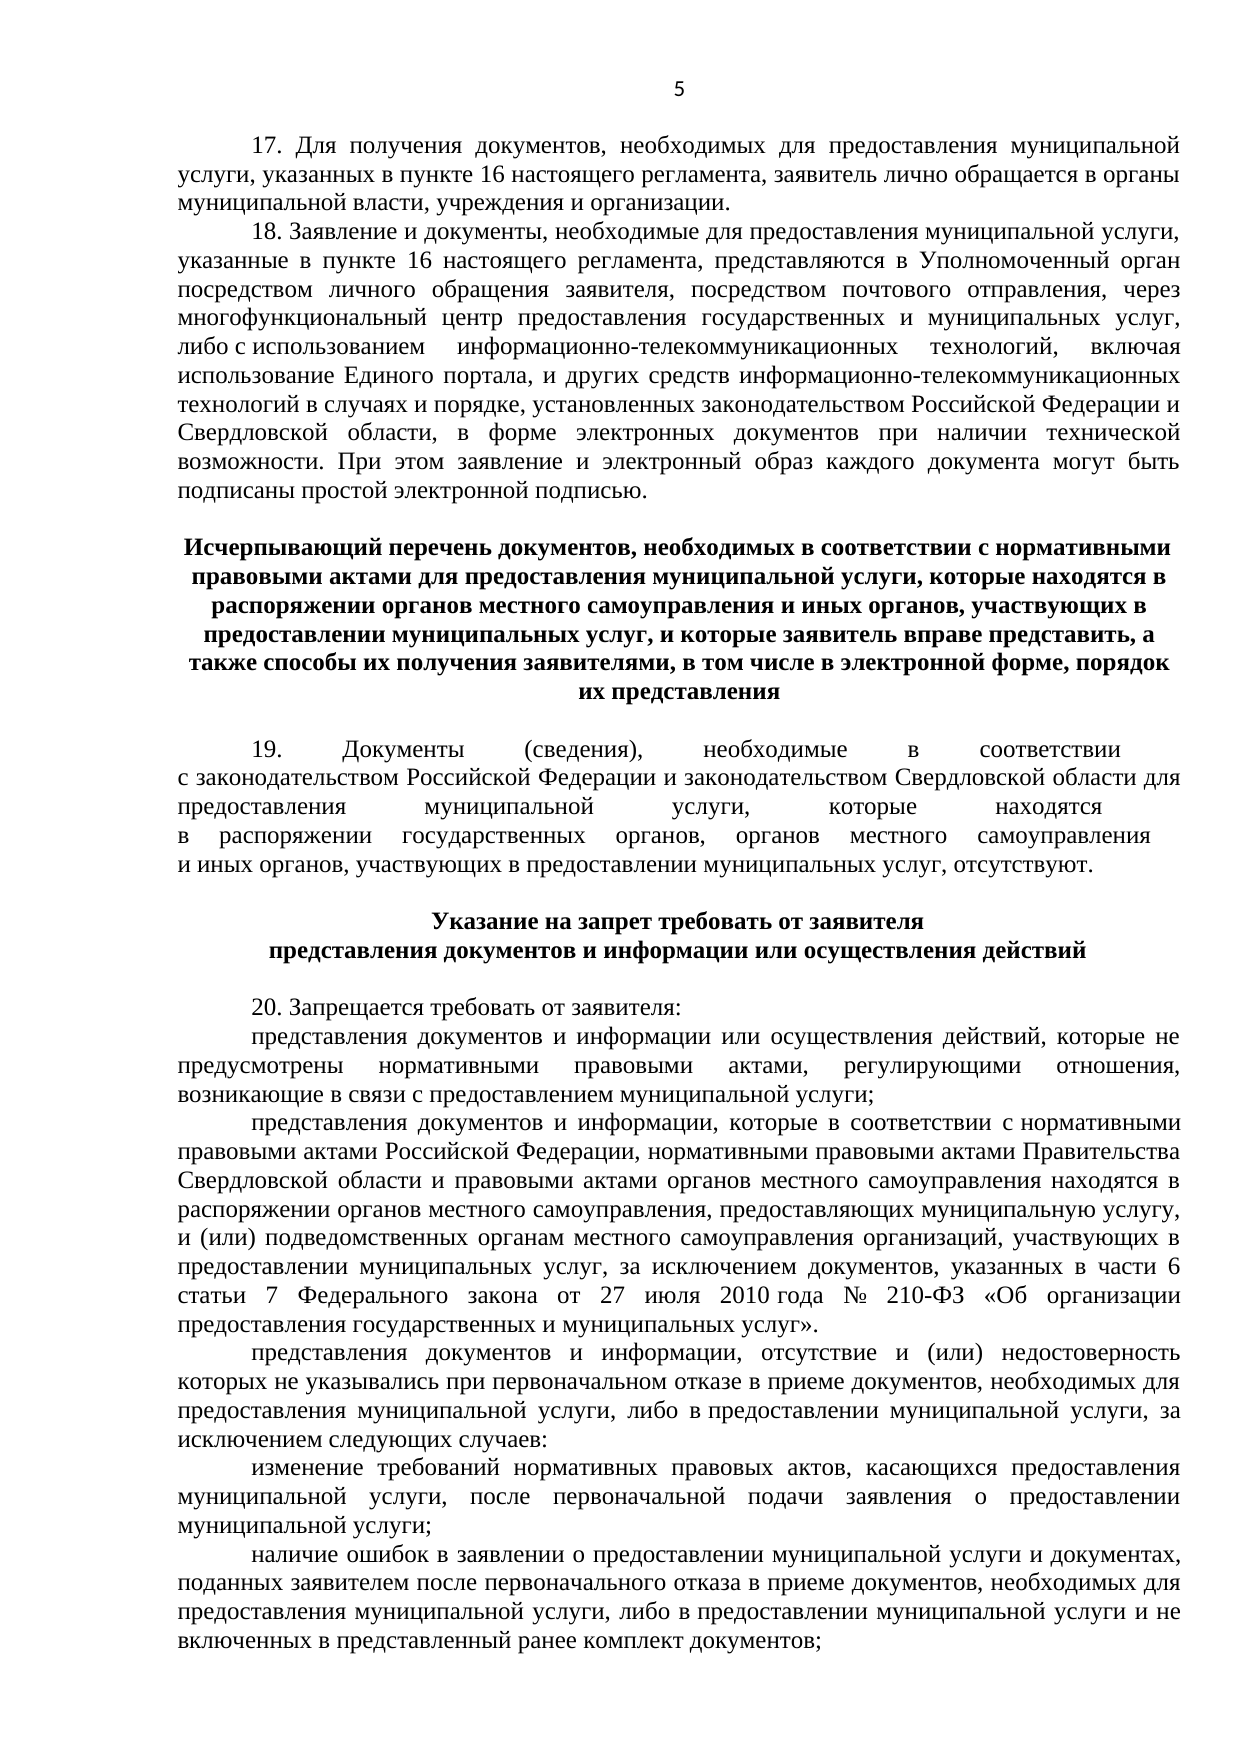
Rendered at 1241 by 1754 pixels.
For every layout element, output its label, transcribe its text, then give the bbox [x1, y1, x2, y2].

text 18. Заявление и документы, необходимые для предоставления муниципальной услуги, указанные в пункте 16 настоящего регламента, представляются в Уполномоченный орган посредством личного обращения заявителя, посредством почтового отправления, через многофункциональный центр предоставления государственных и муниципальных услуг, либо с использованием информационно-телекоммуникационных технологий, включая использование Единого портала, и других средств информационно-телекоммуникационных технологий в случаях и порядке, установленных законодательством Российской Федерации и Свердловской области, в форме электронных документов при наличии технической возможности. При этом заявление и электронный образ каждого документа могут быть подписаны простой электронной подписью. [177, 216, 1181, 504]
text Указание на запрет требовать от заявителя [174, 906, 1181, 935]
text 20. Запрещается требовать от заявителя: [177, 992, 1181, 1021]
text 19. Документы (сведения), необходимые в соответствии с законодательством Российской Федерации и законодательством Свердловской области для предоставления муниципальной услуги, которые находятся в распоряжении государственных органов, органов местного самоуправления и иных органов, участвующих в предоставлении муниципальных услуг, отсутствуют. [177, 734, 1181, 877]
text изменение требований нормативных правовых актов, касающихся предоставления муниципальной услуги, после первоначальной подачи заявления о предоставлении муниципальной услуги; [177, 1452, 1181, 1539]
text наличие ошибок в заявлении о предоставлении муниципальной услуги и документах, поданных заявителем после первоначального отказа в приеме документов, необходимых для предоставления муниципальной услуги, либо в предоставлении муниципальной услуги и не включенных в представленный ранее комплект документов; [177, 1539, 1181, 1654]
text представления документов и информации или осуществления действий [174, 935, 1181, 964]
text представления документов и информации, отсутствие и (или) недостоверность которых не указывались при первоначальном отказе в приеме документов, необходимых для предоставления муниципальной услуги, либо в предоставлении муниципальной услуги, за исключением следующих случаев: [177, 1337, 1181, 1452]
text Исчерпывающий перечень документов, необходимых в соответствии с нормативными правовыми актами для предоставления муниципальной услуги, которые находятся в распоряжении органов местного самоуправления и иных органов, участвующих в предоставлении муниципальных услуг, и которые заявитель вправе представить, а также способы их получения заявителями, в том числе в электронной форме, порядок их представления [174, 532, 1181, 705]
text представления документов и информации или осуществления действий, которые не предусмотрены нормативными правовыми актами, регулирующими отношения, возникающие в связи с предоставлением муниципальной услуги; [177, 1021, 1181, 1107]
text 17. Для получения документов, необходимых для предоставления муниципальной услуги, указанных в пункте 16 настоящего регламента, заявитель лично обращается в органы муниципальной власти, учреждения и организации. [177, 130, 1181, 216]
text представления документов и информации, которые в соответствии с нормативными правовыми актами Российской Федерации, нормативными правовыми актами Правительства Свердловской области и правовыми актами органов местного самоуправления находятся в распоряжении органов местного самоуправления, предоставляющих муниципальную услугу, и (или) подведомственных органам местного самоуправления организаций, участвующих в предоставлении муниципальных услуг, за исключением документов, указанных в части 6 статьи 7 Федерального закона от 27 июля 2010 года № 210-ФЗ «Об организации предоставления государственных и муниципальных услуг». [177, 1107, 1181, 1337]
